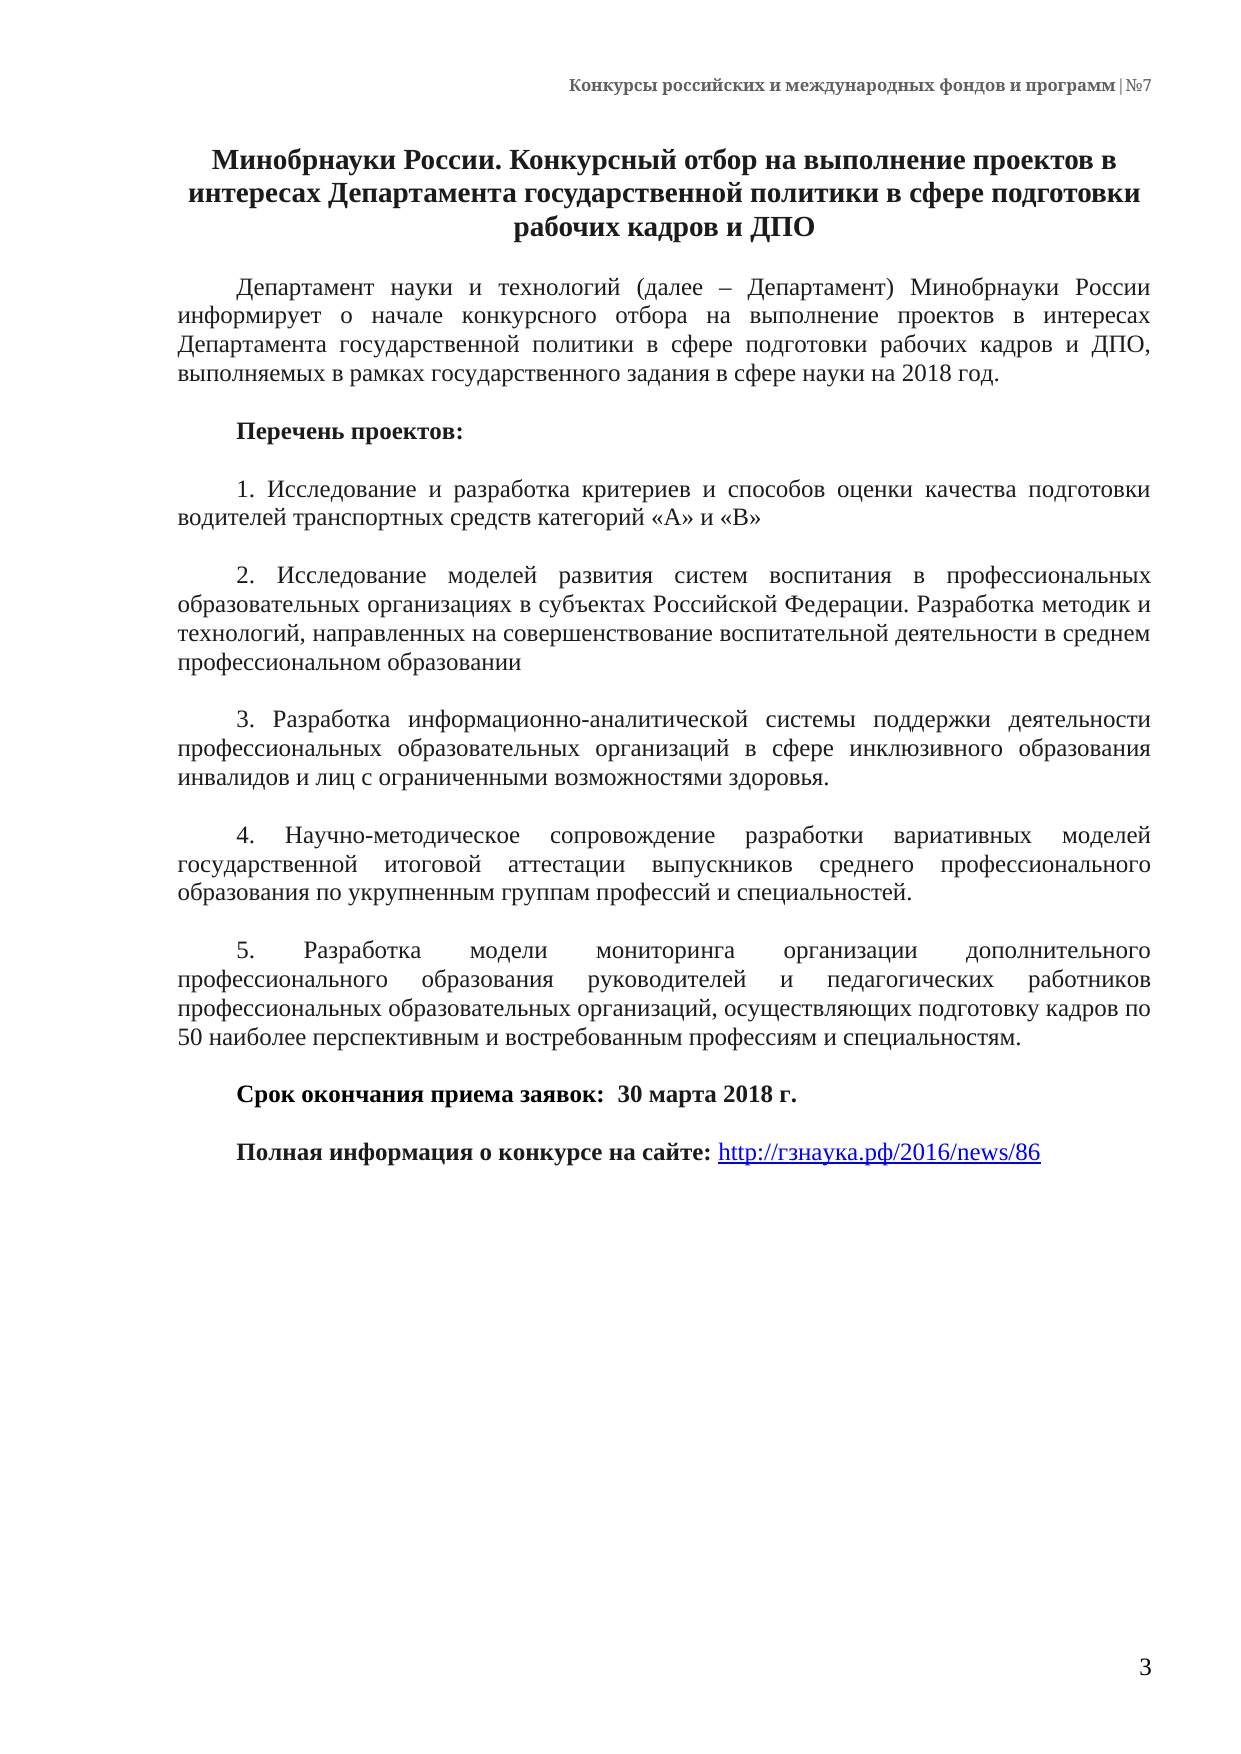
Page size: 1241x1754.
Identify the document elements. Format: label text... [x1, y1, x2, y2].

text 4. Научно-методическое сопровождение разработки вариативных моделей государственной итоговой аттестации выпускников среднего профессионального образования по укрупненным группам профессий и специальностей. [177, 820, 1152, 906]
text Перечень проектов: [177, 416, 1152, 444]
text Срок окончания приема заявок: 30 марта 2018 г. [177, 1079, 1152, 1108]
text Полная информация о конкурсе на сайте: http://гзнаука.рф/2016/news/86 [177, 1137, 1152, 1166]
text 3. Разработка информационно-аналитической системы поддержки деятельности профессиональных образовательных организаций в сфере инклюзивного образования инвалидов и лиц с ограниченными возможностями здоровья. [177, 704, 1152, 791]
text 1. Исследование и разработка критериев и способов оценки качества подготовки водителей транспортных средств категорий «А» и «B» [177, 474, 1152, 531]
text 2. Исследование моделей развития систем воспитания в профессиональных образовательных организациях в субъектах Российской Федерации. Разработка методик и технологий, направленных на совершенствование воспитательной деятельности в среднем профессиональном образовании [177, 560, 1152, 675]
text 5. Разработка модели мониторинга организации дополнительного профессионального образования руководителей и педагогических работников профессиональных образовательных организаций, осуществляющих подготовку кадров по 50 наиболее перспективным и востребованным профессиям и специальностям. [177, 935, 1152, 1050]
subtitle Минобрнауки России. Конкурсный отбор на выполнение проектов в интересах Департамента государственной политики в сфере подготовки рабочих кадров и ДПО [177, 142, 1152, 242]
text Департамент науки и технологий (далее – Департамент) Минобрнауки России информирует о начале конкурсного отбора на выполнение проектов в интересах Департамента государственной политики в сфере подготовки рабочих кадров и ДПО, выполняемых в рамках государственного задания в сфере науки на 2018 год. [177, 272, 1152, 387]
